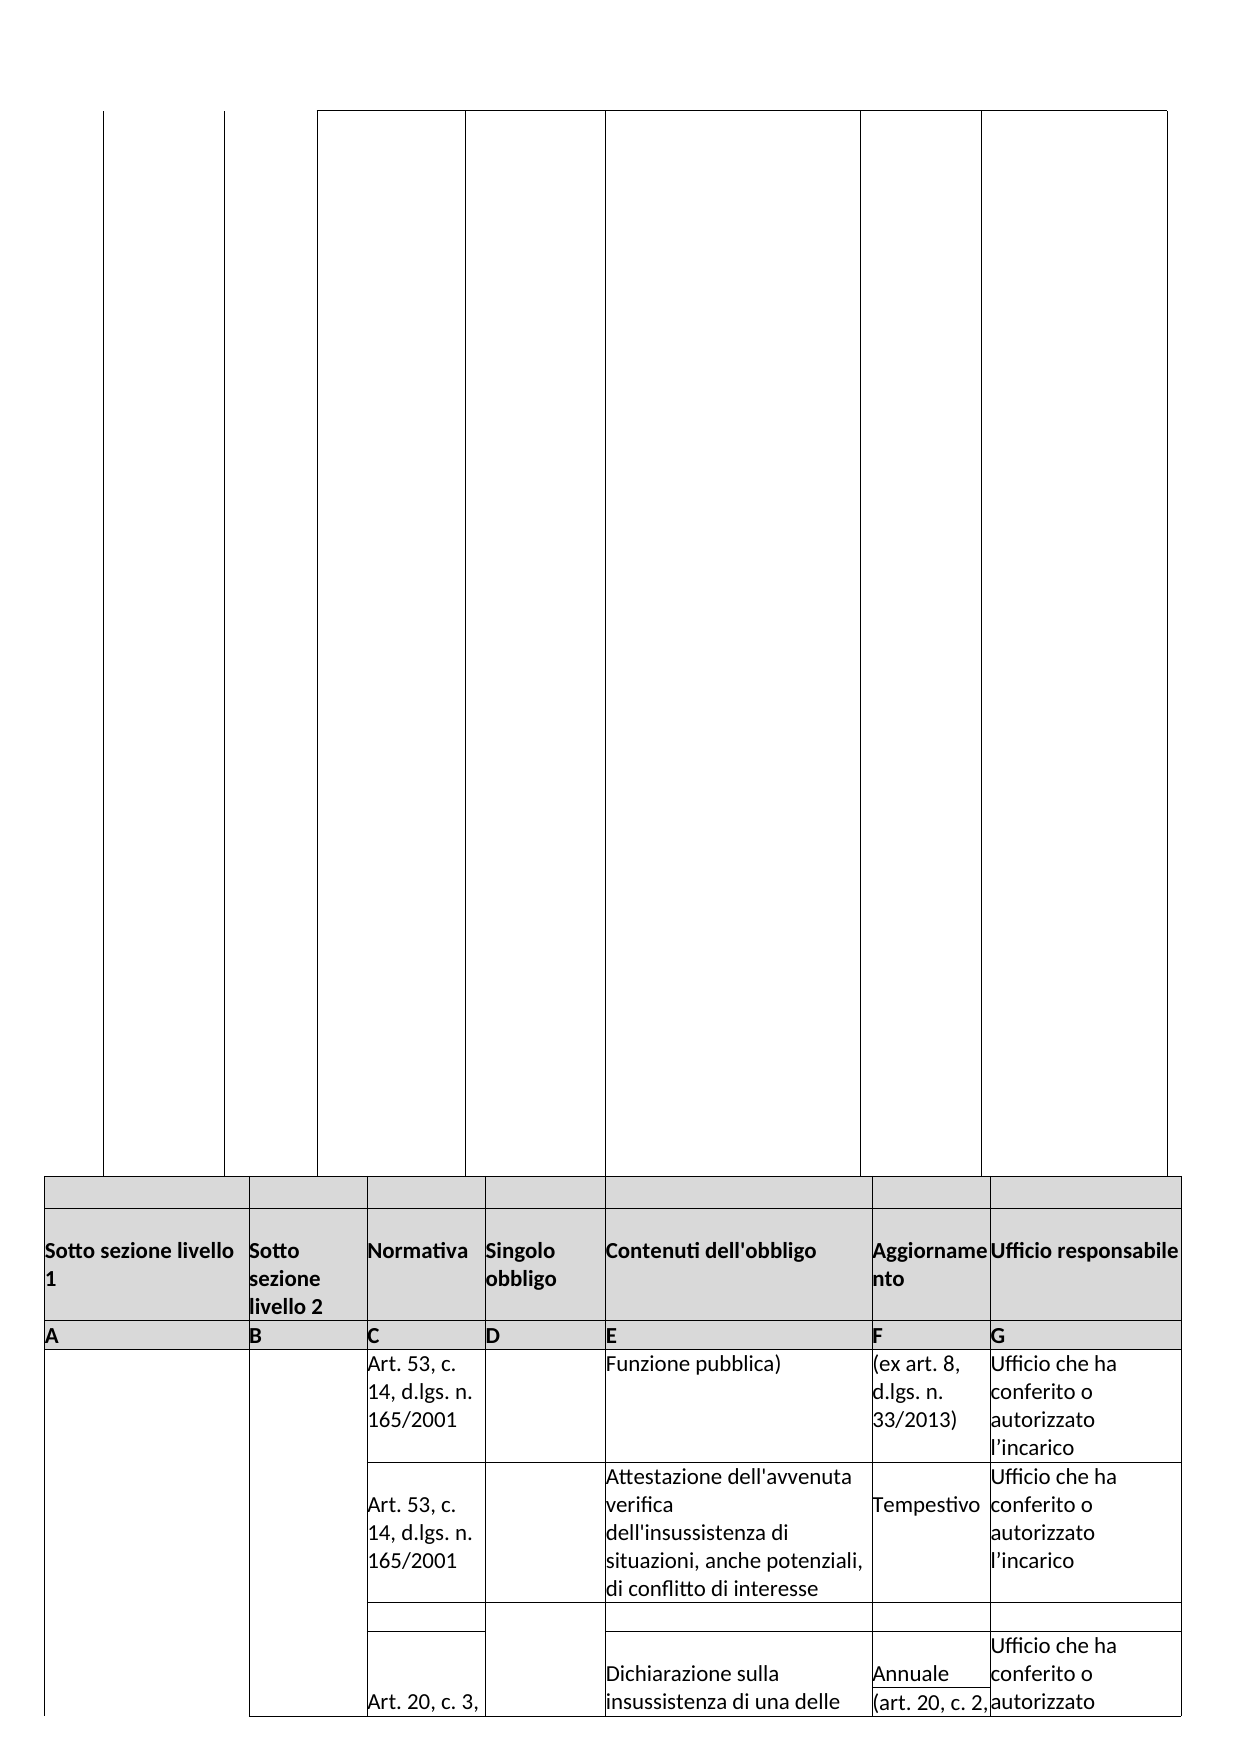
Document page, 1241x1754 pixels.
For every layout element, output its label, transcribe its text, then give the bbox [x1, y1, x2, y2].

table_cell [873, 1603, 990, 1631]
table_cell Attestazione dell'avvenuta verifica dell'insussistenza di situazioni, anche potenziali, di conflitto di interesse [606, 1463, 872, 1602]
table_cell [368, 1177, 485, 1208]
table_cell [486, 1463, 605, 1602]
table_cell Contenuti dell'obbligo [606, 1209, 872, 1320]
table_cell D [486, 1321, 605, 1349]
table_cell Ufficio che ha conferito o autorizzato l’incarico [991, 1350, 1181, 1461]
table_cell Art. 53, c. 14, d.lgs. n. 165/2001 [368, 1350, 485, 1461]
table_cell [250, 1350, 367, 1716]
table_cell Singolo obbligo [486, 1209, 605, 1320]
table_cell Ufficio che ha conferito o autorizzato l’incarico [991, 1463, 1181, 1602]
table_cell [861, 111, 981, 1176]
table_cell Ufficio responsabile [991, 1209, 1181, 1320]
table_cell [873, 1688, 990, 1716]
table_cell [486, 1177, 605, 1208]
table_cell G [991, 1321, 1181, 1349]
table_cell Aggiornamento [873, 1209, 990, 1320]
table_cell F [873, 1321, 990, 1349]
table_cell Sotto sezione livello 2 [250, 1209, 367, 1320]
table_cell E [606, 1321, 872, 1349]
table_cell [250, 1177, 367, 1208]
table_cell [486, 1603, 605, 1716]
table_cell [45, 1350, 249, 1716]
table_cell Funzione pubblica) [606, 1350, 872, 1461]
table_cell [466, 111, 605, 1176]
table_cell [991, 1177, 1181, 1208]
table_cell (ex art. 8, d.lgs. n. 33/2013) [873, 1350, 990, 1461]
table_cell C [368, 1321, 485, 1349]
table_cell Dichiarazione sulla insussistenza di una delle cause di incompatibilità al conferimento dell'incarico [606, 1632, 872, 1716]
table_cell [991, 1603, 1181, 1631]
table_cell Tempestivo [873, 1463, 990, 1602]
table_cell Annuale [873, 1632, 990, 1687]
table_cell Ufficio che ha conferito o autorizzato l’incarico [991, 1632, 1181, 1716]
table_cell Sotto sezione livello 1 [45, 1209, 249, 1320]
table_cell Normativa [368, 1209, 485, 1320]
table_cell [45, 1177, 249, 1208]
table_cell Art. 53, c. 14, d.lgs. n. 165/2001 [368, 1463, 485, 1602]
table_cell [873, 1177, 990, 1208]
table_cell Art. 20, c. 3, d.lgs. n. 39/2013 [368, 1632, 485, 1716]
table_cell [368, 1603, 485, 1631]
table_cell B [250, 1321, 367, 1349]
table_cell [486, 1350, 605, 1461]
table_cell A [45, 1321, 249, 1349]
table_cell [606, 1603, 872, 1631]
table_cell [606, 1177, 872, 1208]
